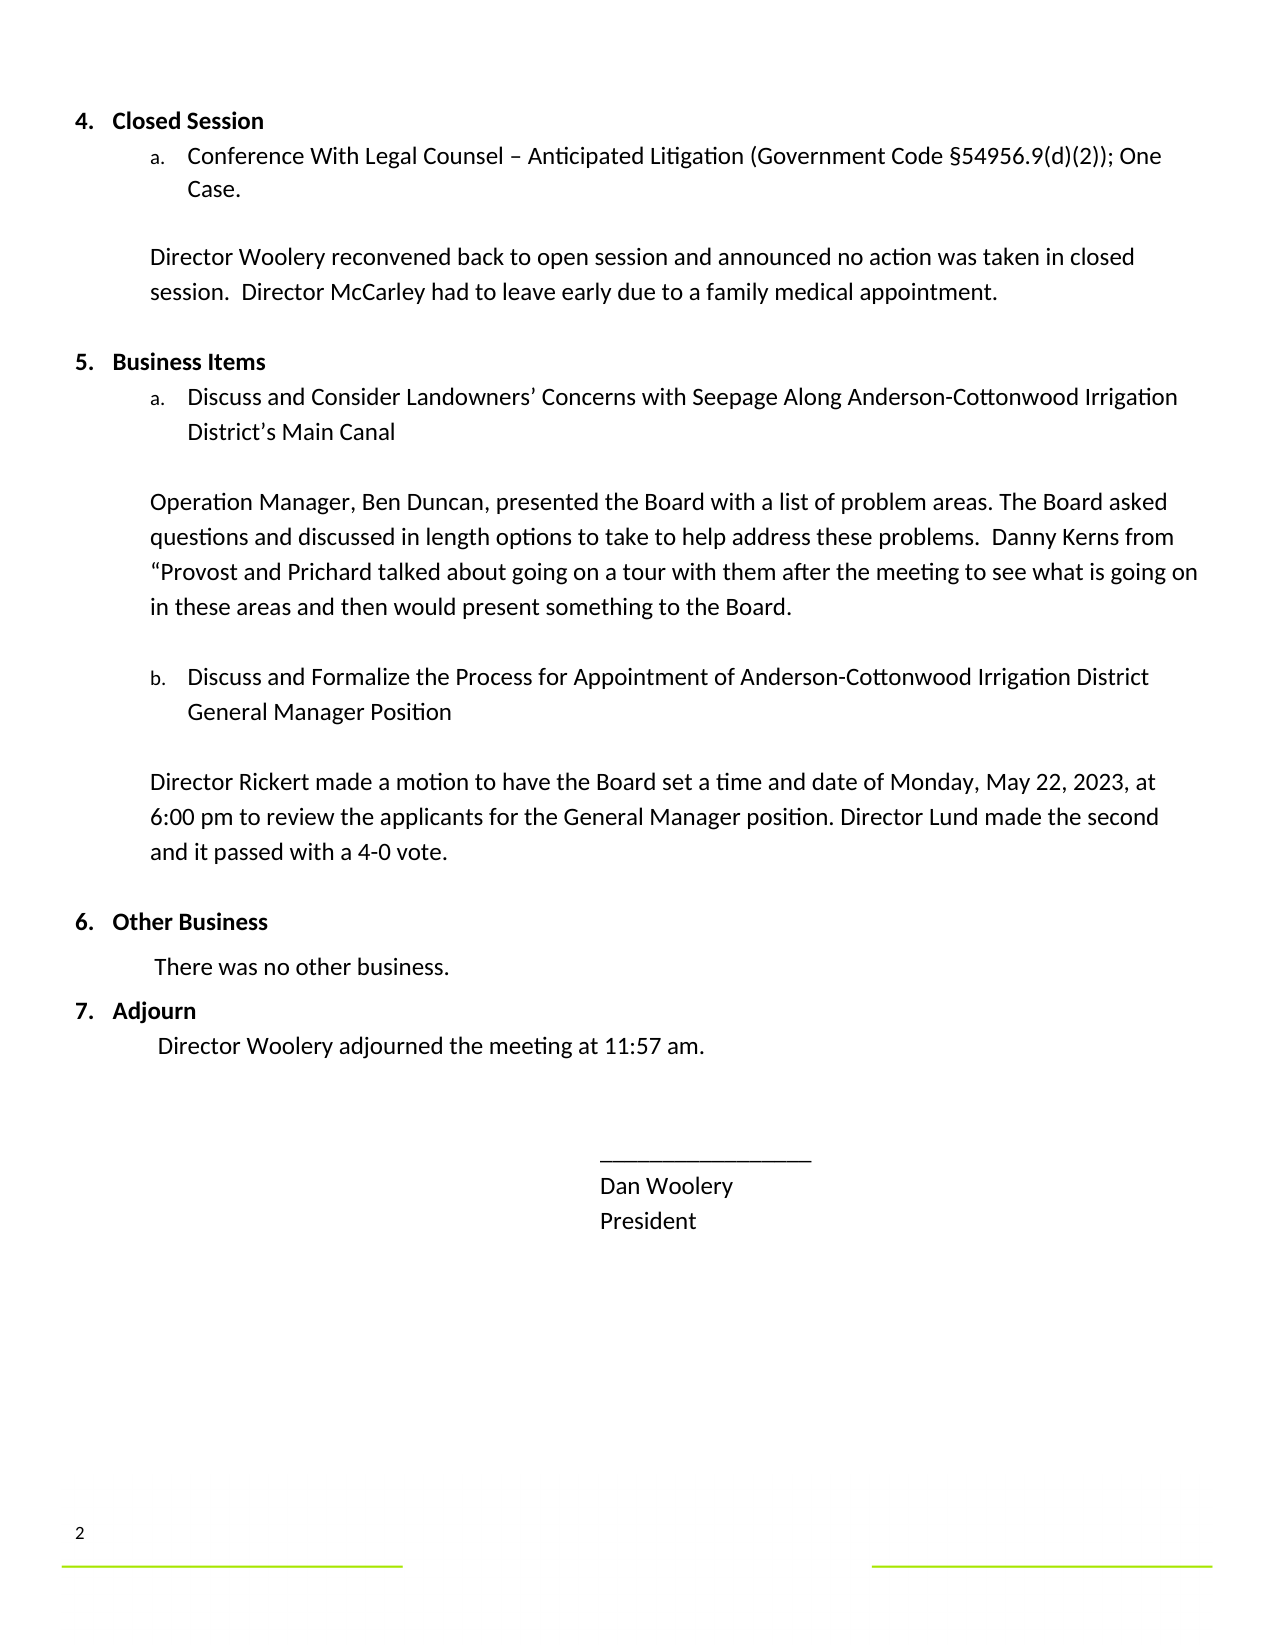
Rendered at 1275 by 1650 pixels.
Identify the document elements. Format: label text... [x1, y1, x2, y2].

list Operation Manager, Ben Duncan, presented the Board with a list of problem areas. The Board asked questions and discussed in length options to take to help address these problems. Danny Kerns from “Provost and Prichard talked about going on a tour with them after the meeting to see what is going on in these areas and then would present something to the Board. [150, 486, 1200, 622]
list Conference With Legal Counsel – Anticipated Litigation (Government Code §54956.9(d)(2)); One Case. [150, 141, 1200, 204]
list Discuss and Consider Landowners’ Concerns with Seepage Along Anderson-Cottonwood Irrigation District’s Main Canal [150, 381, 1200, 447]
list _________________ [112, 1135, 1200, 1166]
list Adjourn [75, 995, 1200, 1026]
list Business Items [75, 346, 1200, 377]
list Closed Session [75, 106, 1200, 136]
list President [112, 1205, 1200, 1236]
list Other Business [75, 906, 1200, 937]
text There was no other business. [75, 951, 1200, 981]
list Director Rickert made a motion to have the Board set a time and date of Monday, May 22, 2023, at 6:00 pm to review the applicants for the General Manager position. Director Lund made the second and it passed with a 4-0 vote. [150, 766, 1200, 867]
list Director Woolery adjourned the meeting at 11:57 am. [112, 1030, 1200, 1061]
picture [60, 1474, 1213, 1645]
list Director Woolery reconvened back to open session and announced no action was taken in closed session. Director McCarley had to leave early due to a family medical appointment. [150, 241, 1200, 307]
list Discuss and Formalize the Process for Appointment of Anderson-Cottonwood Irrigation District General Manager Position [150, 661, 1200, 727]
list Dan Woolery [112, 1170, 1200, 1201]
